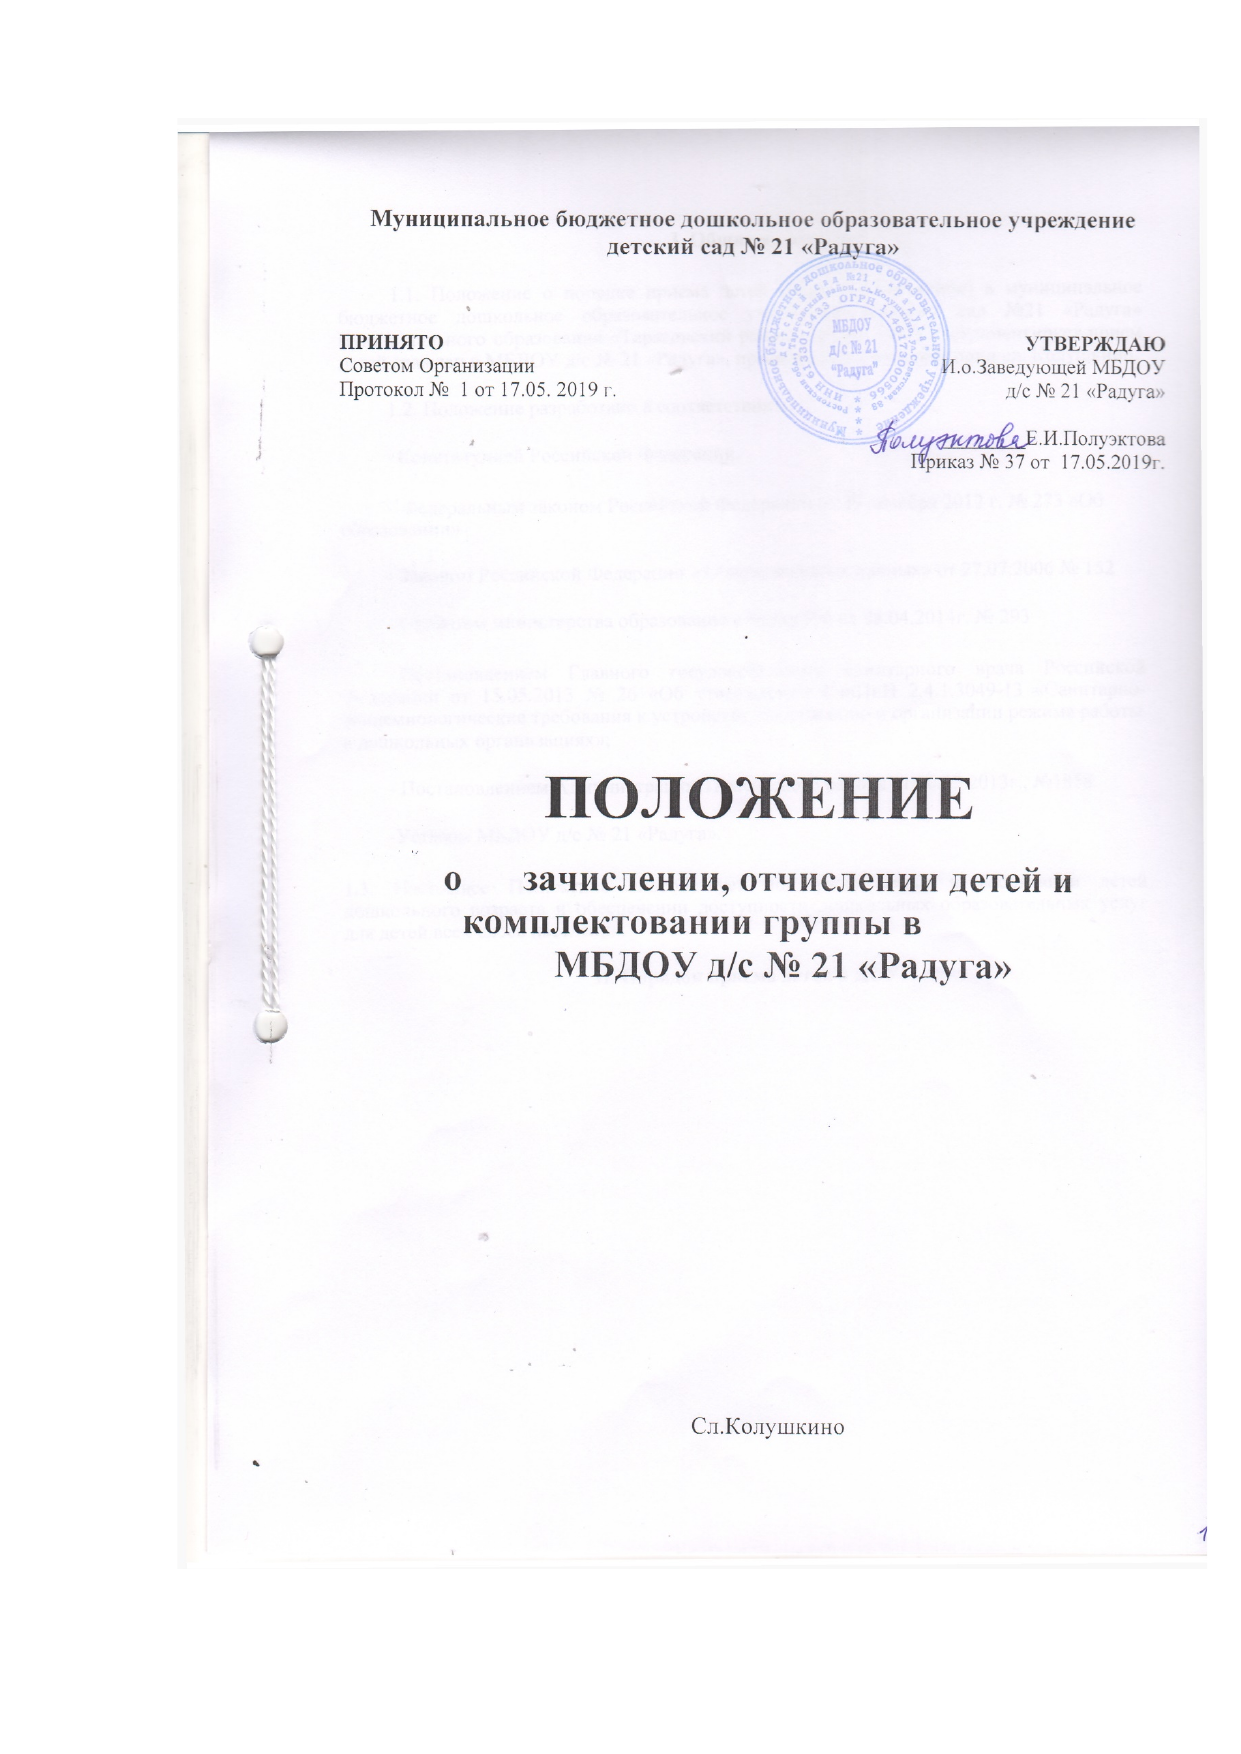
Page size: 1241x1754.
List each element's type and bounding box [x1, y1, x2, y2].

picture [177, 118, 1208, 1569]
